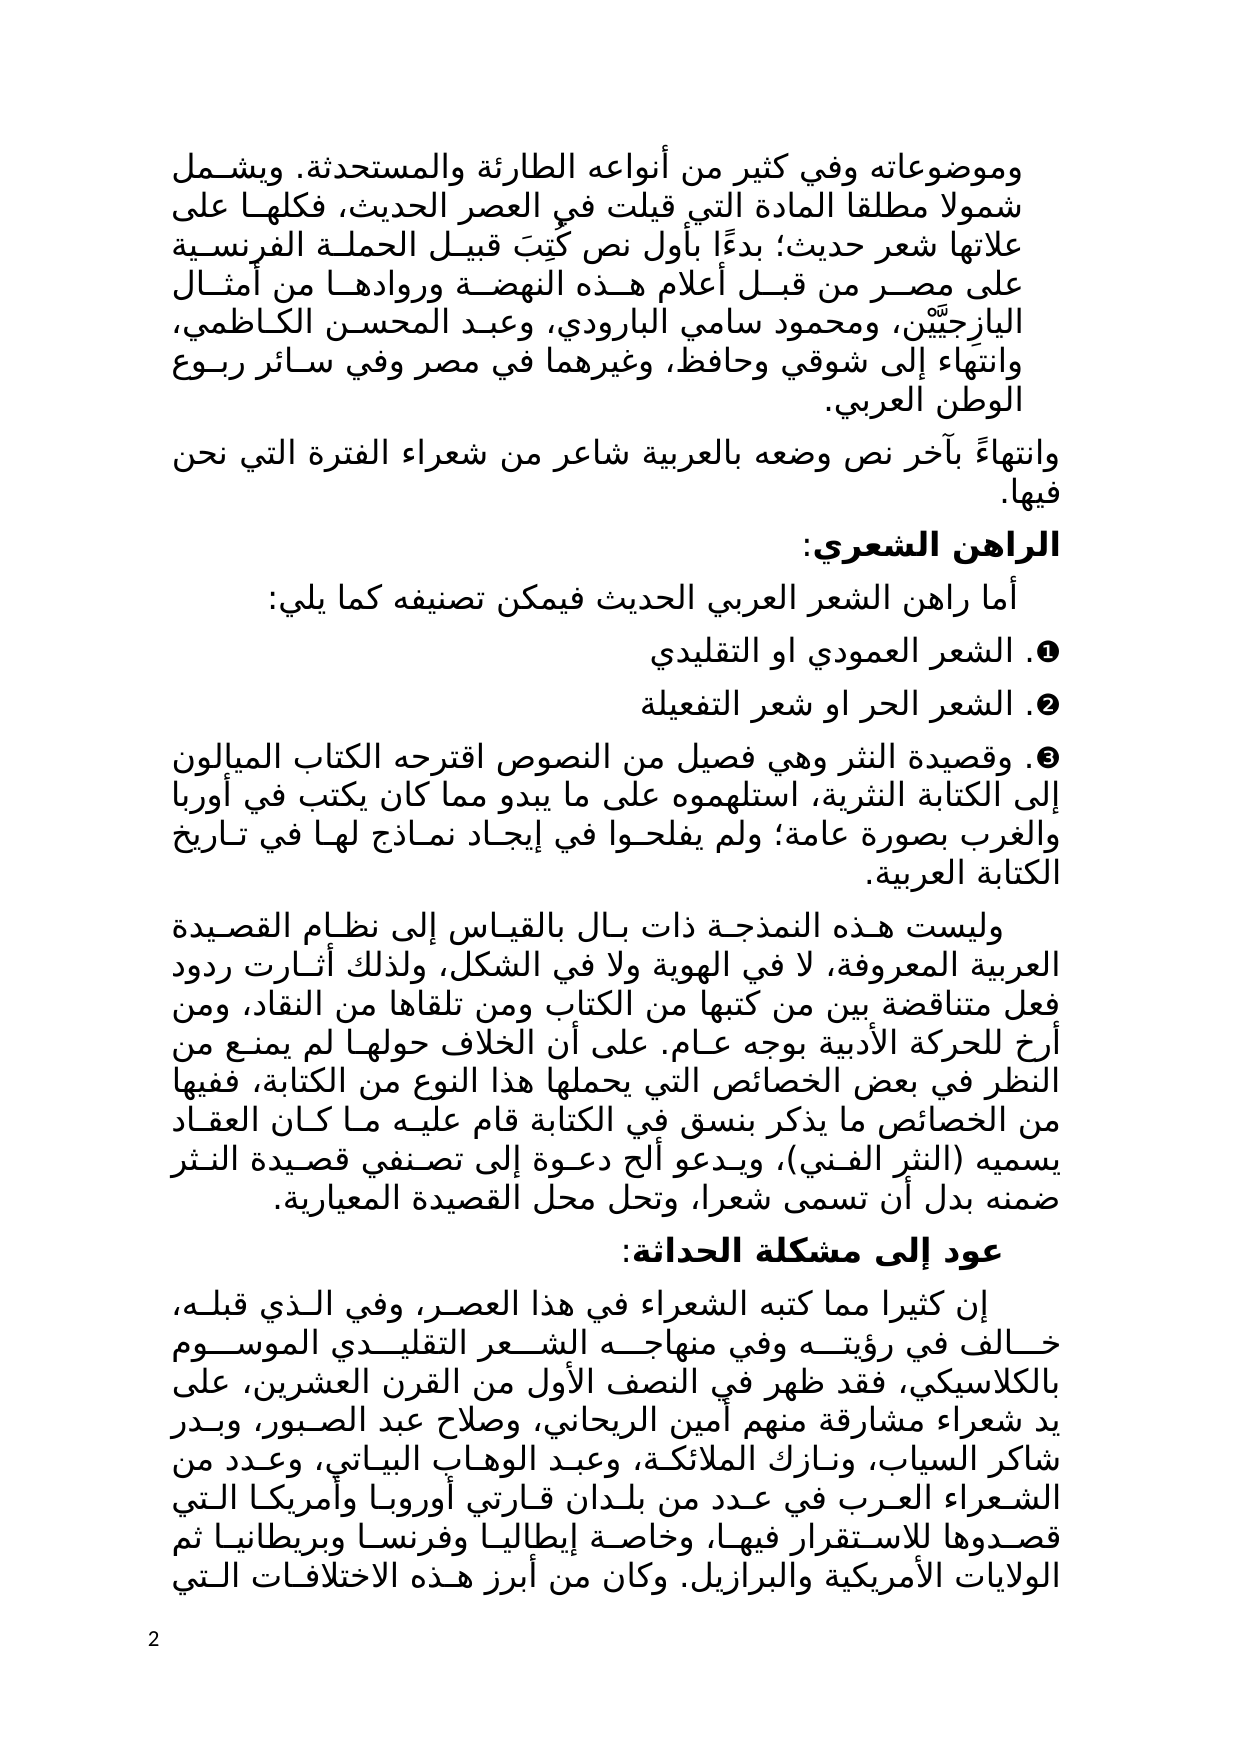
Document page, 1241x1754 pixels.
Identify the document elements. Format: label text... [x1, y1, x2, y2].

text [171, 1284, 1061, 1595]
text ❸. وقصيدة النثر وهي فصيل من النصوص اقترحه الكتاب الميالون إلى الكتابة النثرية، استلهموه على ما يبدو مما كان يكتب في أوربا والغرب بصورة عامة؛ ولم يفلحوا في إيجاد نماذج لها في تاريخ الكتابة العربية. [171, 737, 1061, 892]
text وانتهاءً بآخر نص وضعه بالعربية شاعر من شعراء الفترة التي نحن فيها. [171, 434, 1061, 511]
text الراهن الشعري: [171, 525, 1061, 564]
text ❷. الشعر الحر او شعر التفعيلة [171, 684, 1061, 723]
text وليست هذه النمذجة ذات بال بالقياس إلى نظام القصيدة العربية المعروفة، لا في الهوية ولا في الشكل، ولذلك أثارت ردود فعل متناقضة بين من كتبها من الكتاب ومن تلقاها من النقاد، ومن أرخ للحركة الأدبية بوجه عام. على أن الخلاف حولها لم يمنع من النظر في بعض الخصائص التي يحملها هذا النوع من الكتابة، ففيها من الخصائص ما يذكر بنسق في الكتابة قام عليه ما كان العقاد يسميه (النثر الفني)، ويدعو ألح دعوة إلى تصنفي قصيدة النثر ضمنه بدل أن تسمى شعرا، وتحل محل القصيدة المعيارية. [171, 907, 1061, 1217]
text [171, 148, 1024, 419]
text عود إلى مشكلة الحداثة: [171, 1231, 1061, 1270]
text ❶. الشعر العمودي او التقليدي [171, 631, 1061, 670]
text أما راهن الشعر العربي الحديث فيمكن تصنيفه كما يلي: [171, 578, 1061, 617]
